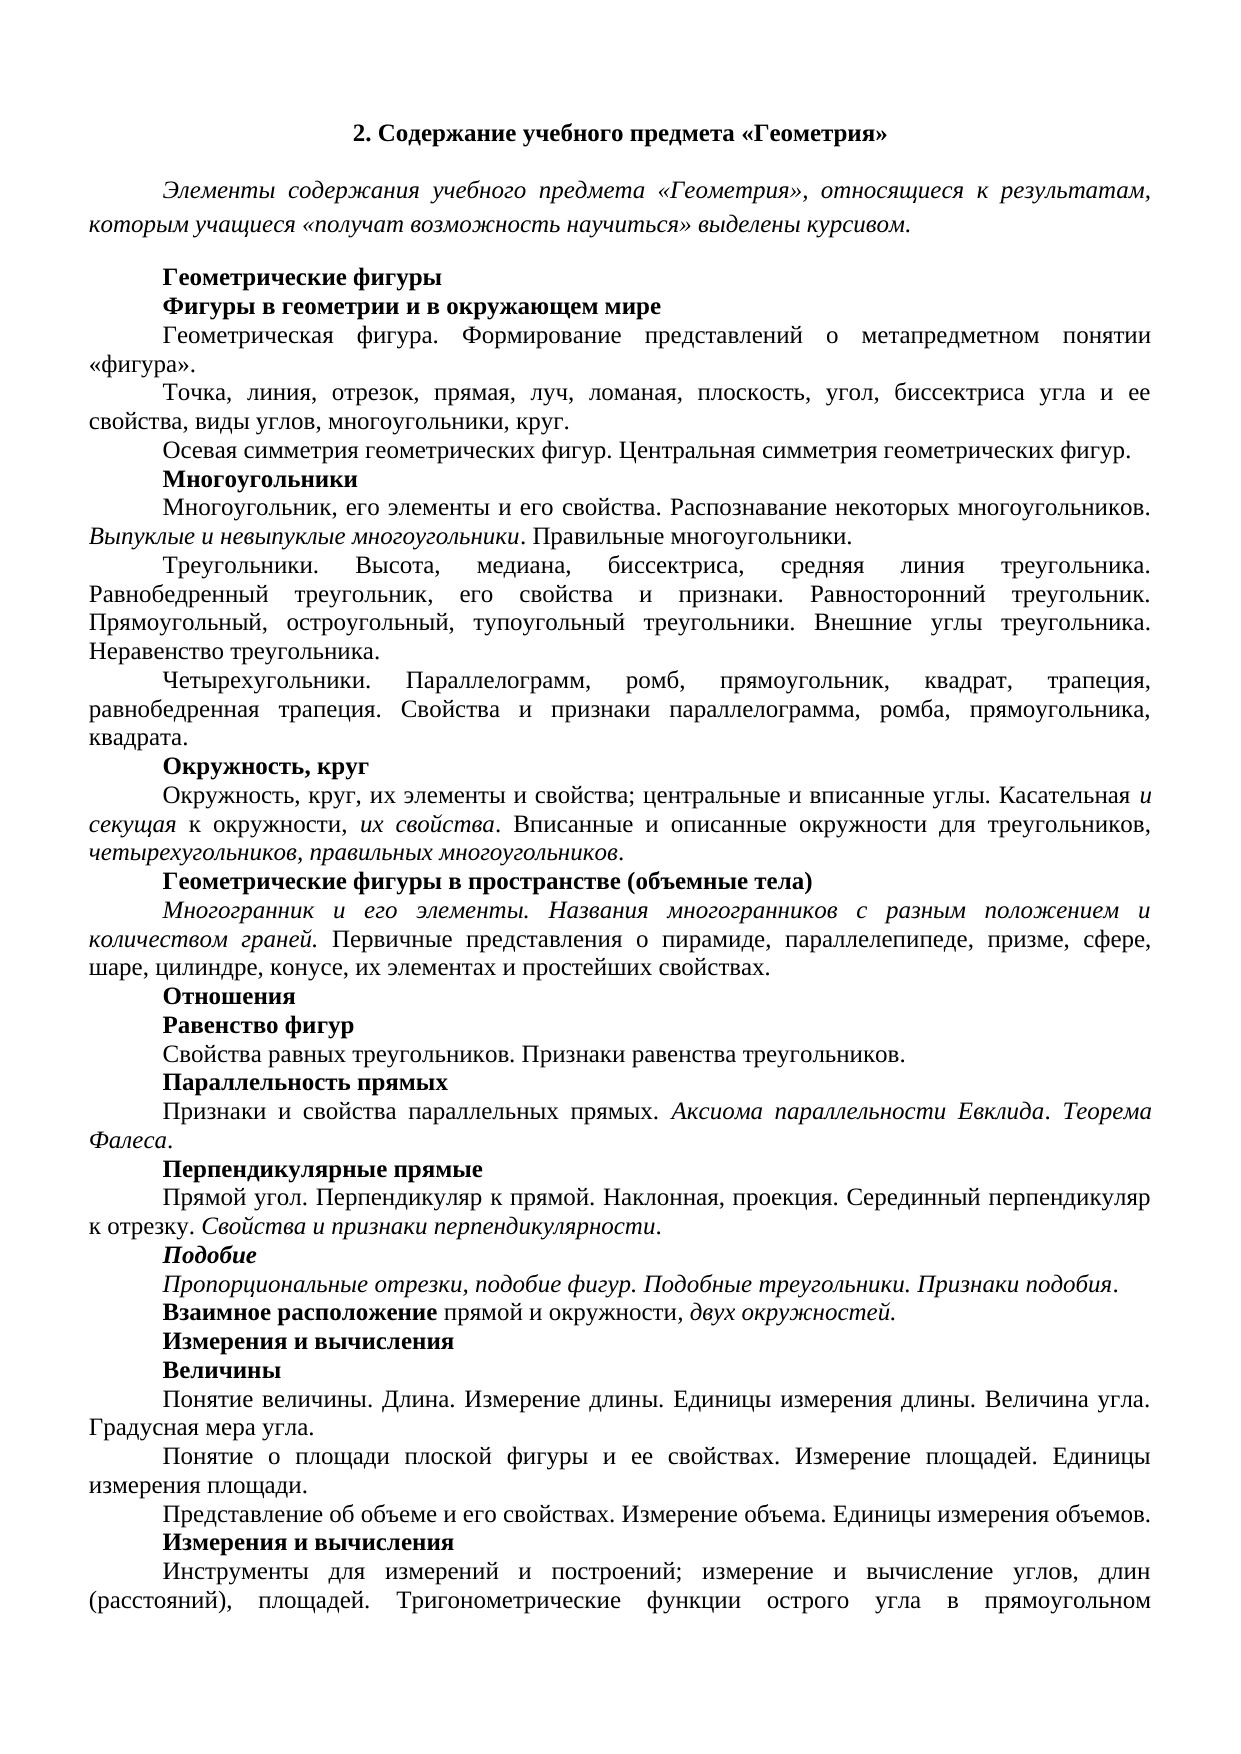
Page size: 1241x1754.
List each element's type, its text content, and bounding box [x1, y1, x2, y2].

text Подобие [89, 1240, 1152, 1269]
text Признаки и свойства параллельных прямых. Аксиома параллельности Евклида. Теорема Фалеса. [89, 1096, 1152, 1154]
text Окружность, круг, их элементы и свойства; центральные и вписанные углы. Касательная и секущая к окружности, их свойства. Вписанные и описанные окружности для треугольников, четырехугольников, правильных многоугольников. [89, 780, 1152, 866]
text Прямой угол. Перпендикуляр к прямой. Наклонная, проекция. Серединный перпендикуляр к отрезку. Свойства и признаки перпендикулярности. [89, 1182, 1152, 1240]
text Взаимное расположение прямой и окружности, двух окружностей. [89, 1297, 1152, 1326]
text Равенство фигур [89, 1010, 1152, 1039]
text Параллельность прямых [89, 1067, 1152, 1096]
text Точка, линия, отрезок, прямая, луч, ломаная, плоскость, угол, биссектриса угла и ее свойства, виды углов, многоугольники, круг. [89, 377, 1152, 435]
text Понятие величины. Длина. Измерение длины. Единицы измерения длины. Величина угла. Градусная мера угла. [89, 1384, 1152, 1441]
text Многогранник и его элементы. Названия многогранников с разным положением и количеством граней. Первичные представления о пирамиде, параллелепипеде, призме, сфере, шаре, цилиндре, конусе, их элементах и простейших свойствах. [89, 895, 1152, 981]
subtitle Геометрические фигуры [89, 262, 1152, 291]
list 2. Содержание учебного предмета «Геометрия» [89, 118, 1152, 147]
text Многоугольник, его элементы и его свойства. Распознавание некоторых многоугольников. Выпуклые и невыпуклые многоугольники. Правильные многоугольники. [89, 492, 1152, 550]
text Величины [89, 1355, 1152, 1384]
text Перпендикулярные прямые [89, 1154, 1152, 1182]
subtitle Отношения [89, 981, 1152, 1010]
text Представление об объеме и его свойствах. Измерение объема. Единицы измерения объемов. [89, 1499, 1152, 1527]
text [89, 1556, 1152, 1614]
text Многоугольники [89, 464, 1152, 492]
text Фигуры в геометрии и в окружающем мире [89, 291, 1152, 320]
text Четырехугольники. Параллелограмм, ромб, прямоугольник, квадрат, трапеция, равнобедренная трапеция. Свойства и признаки параллелограмма, ромба, прямоугольника, квадрата. [89, 665, 1152, 751]
text Осевая симметрия геометрических фигур. Центральная симметрия геометрических фигур. [89, 435, 1152, 464]
text Понятие о площади плоской фигуры и ее свойствах. Измерение площадей. Единицы измерения площади. [89, 1441, 1152, 1499]
text Геометрические фигуры в пространстве (объемные тела) [89, 866, 1152, 895]
text Свойства равных треугольников. Признаки равенства треугольников. [89, 1039, 1152, 1067]
text Геометрическая фигура. Формирование представлений о метапредметном понятии «фигура». [89, 320, 1152, 377]
text Измерения и вычисления [89, 1527, 1152, 1556]
text Окружность, круг [89, 751, 1152, 780]
subtitle Измерения и вычисления [89, 1326, 1152, 1355]
text Элементы содержания учебного предмета «Геометрия», относящиеся к результатам, которым учащиеся «получат возможность научиться» выделены курсивом. [89, 176, 1152, 237]
text Пропорциональные отрезки, подобие фигур. Подобные треугольники. Признаки подобия. [89, 1269, 1152, 1297]
text Треугольники. Высота, медиана, биссектриса, средняя линия треугольника. Равнобедренный треугольник, его свойства и признаки. Равносторонний треугольник. Прямоугольный, остроугольный, тупоугольный треугольники. Внешние углы треугольника. Неравенство треугольника. [89, 550, 1152, 665]
